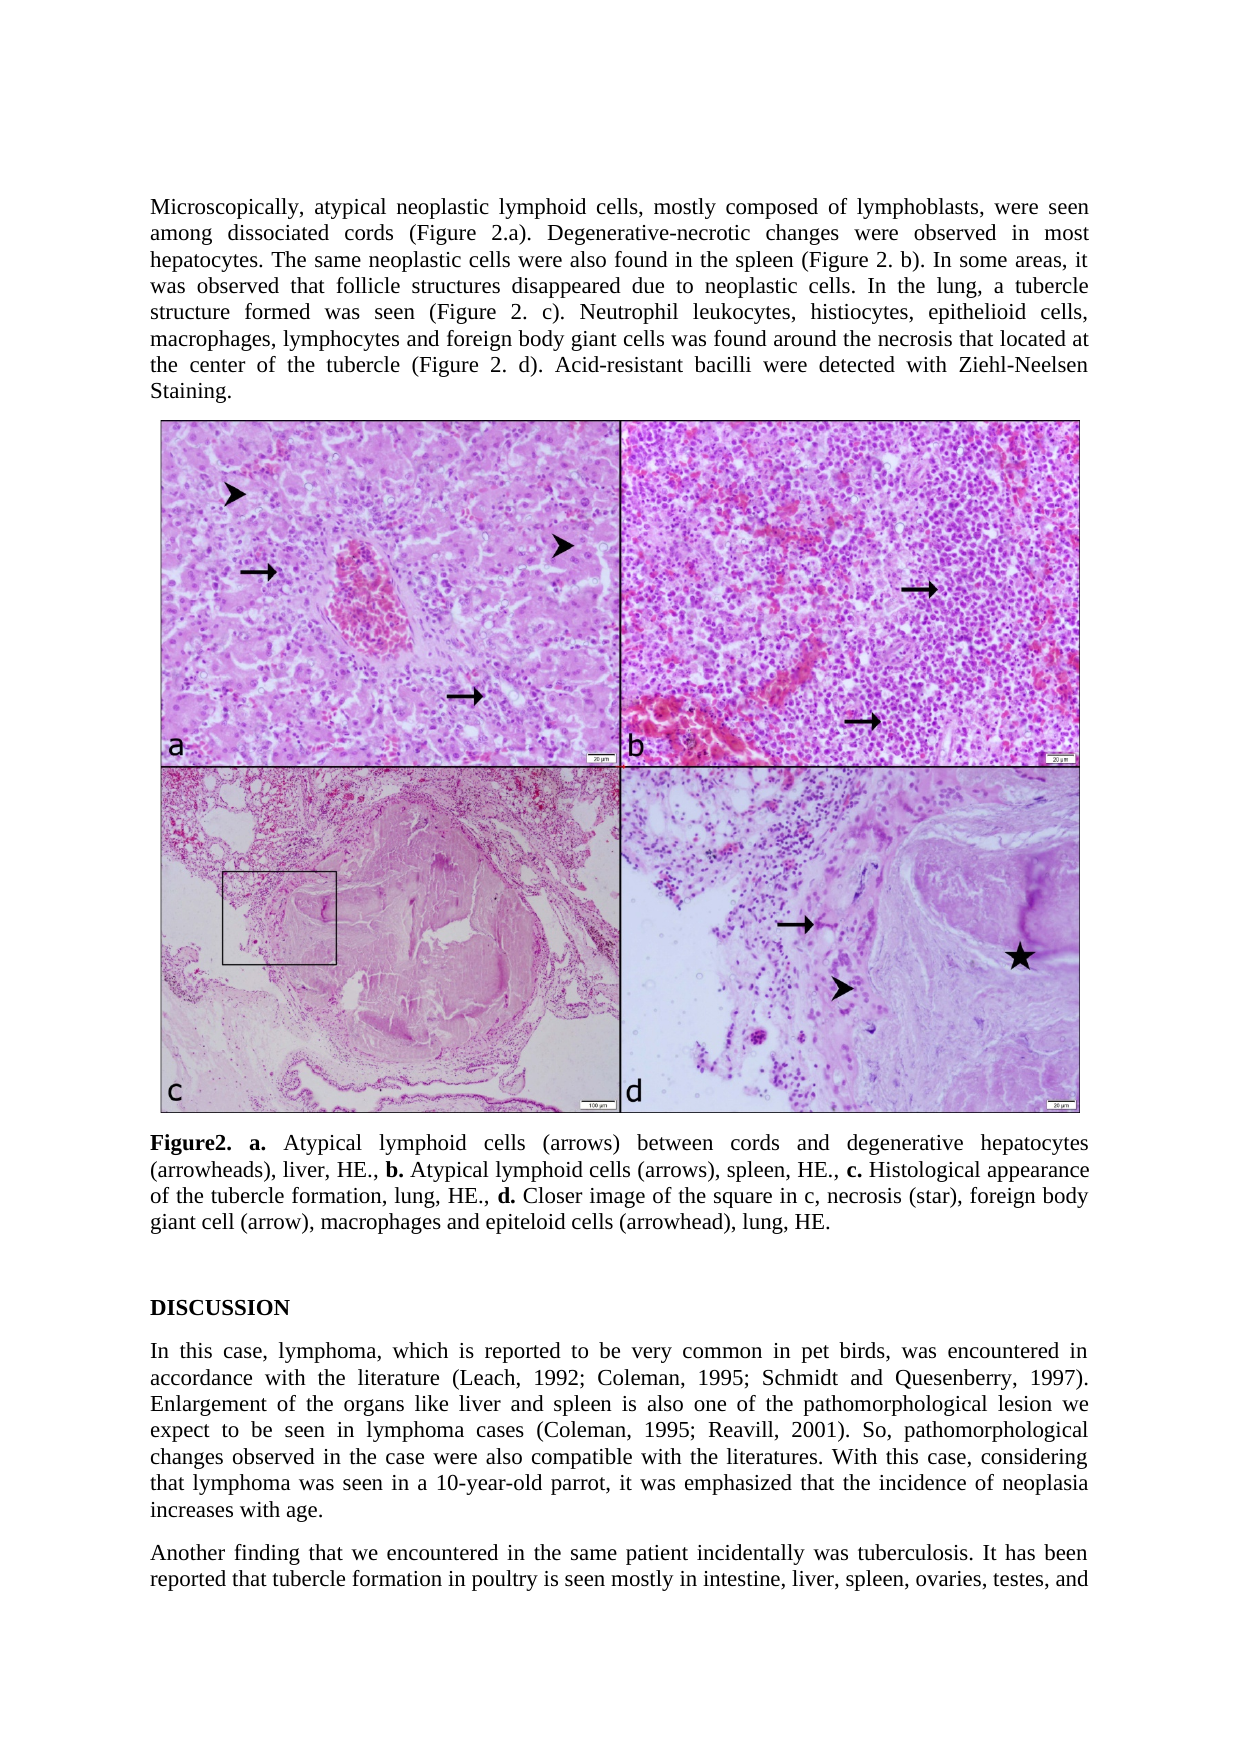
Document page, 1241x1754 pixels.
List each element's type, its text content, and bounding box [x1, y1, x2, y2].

text DISCUSSION [150, 1294, 1090, 1321]
text In this case, lymphoma, which is reported to be very common in pet birds, was encountered in accordance with the literature (Leach, 1992; Coleman, 1995; Schmidt and Quesenberry, 1997). Enlargement of the organs like liver and spleen is also one of the pathomorphological lesion we expect to be seen in lymphoma cases (Coleman, 1995; Reavill, 2001). So, pathomorphological changes observed in the case were also compatible with the literatures. With this case, considering that lymphoma was seen in a 10-year-old parrot, it was emphasized that the incidence of neoplasia increases with age. [150, 1337, 1090, 1522]
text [150, 1539, 1090, 1591]
picture [160, 420, 1080, 1113]
text Microscopically, atypical neoplastic lymphoid cells, mostly composed of lymphoblasts, were seen among dissociated cords (Figure 2.a). Degenerative-necrotic changes were observed in most hepatocytes. The same neoplastic cells were also found in the spleen (Figure 2. b). In some areas, it was observed that follicle structures disappeared due to neoplastic cells. In the lung, a tubercle structure formed was seen (Figure 2. c). Neutrophil leukocytes, histiocytes, epithelioid cells, macrophages, lymphocytes and foreign body giant cells was found around the necrosis that located at the center of the tubercle (Figure 2. d). Acid-resistant bacilli were detected with Ziehl-Neelsen Staining. [150, 193, 1090, 404]
text Figure2. a. Atypical lymphoid cells (arrows) between cords and degenerative hepatocytes (arrowheads), liver, HE., b. Atypical lymphoid cells (arrows), spleen, HE., c. Histological appearance of the tubercle formation, lung, HE., d. Closer image of the square in c, necrosis (star), foreign body giant cell (arrow), macrophages and epiteloid cells (arrowhead), lung, HE. [150, 1129, 1090, 1235]
